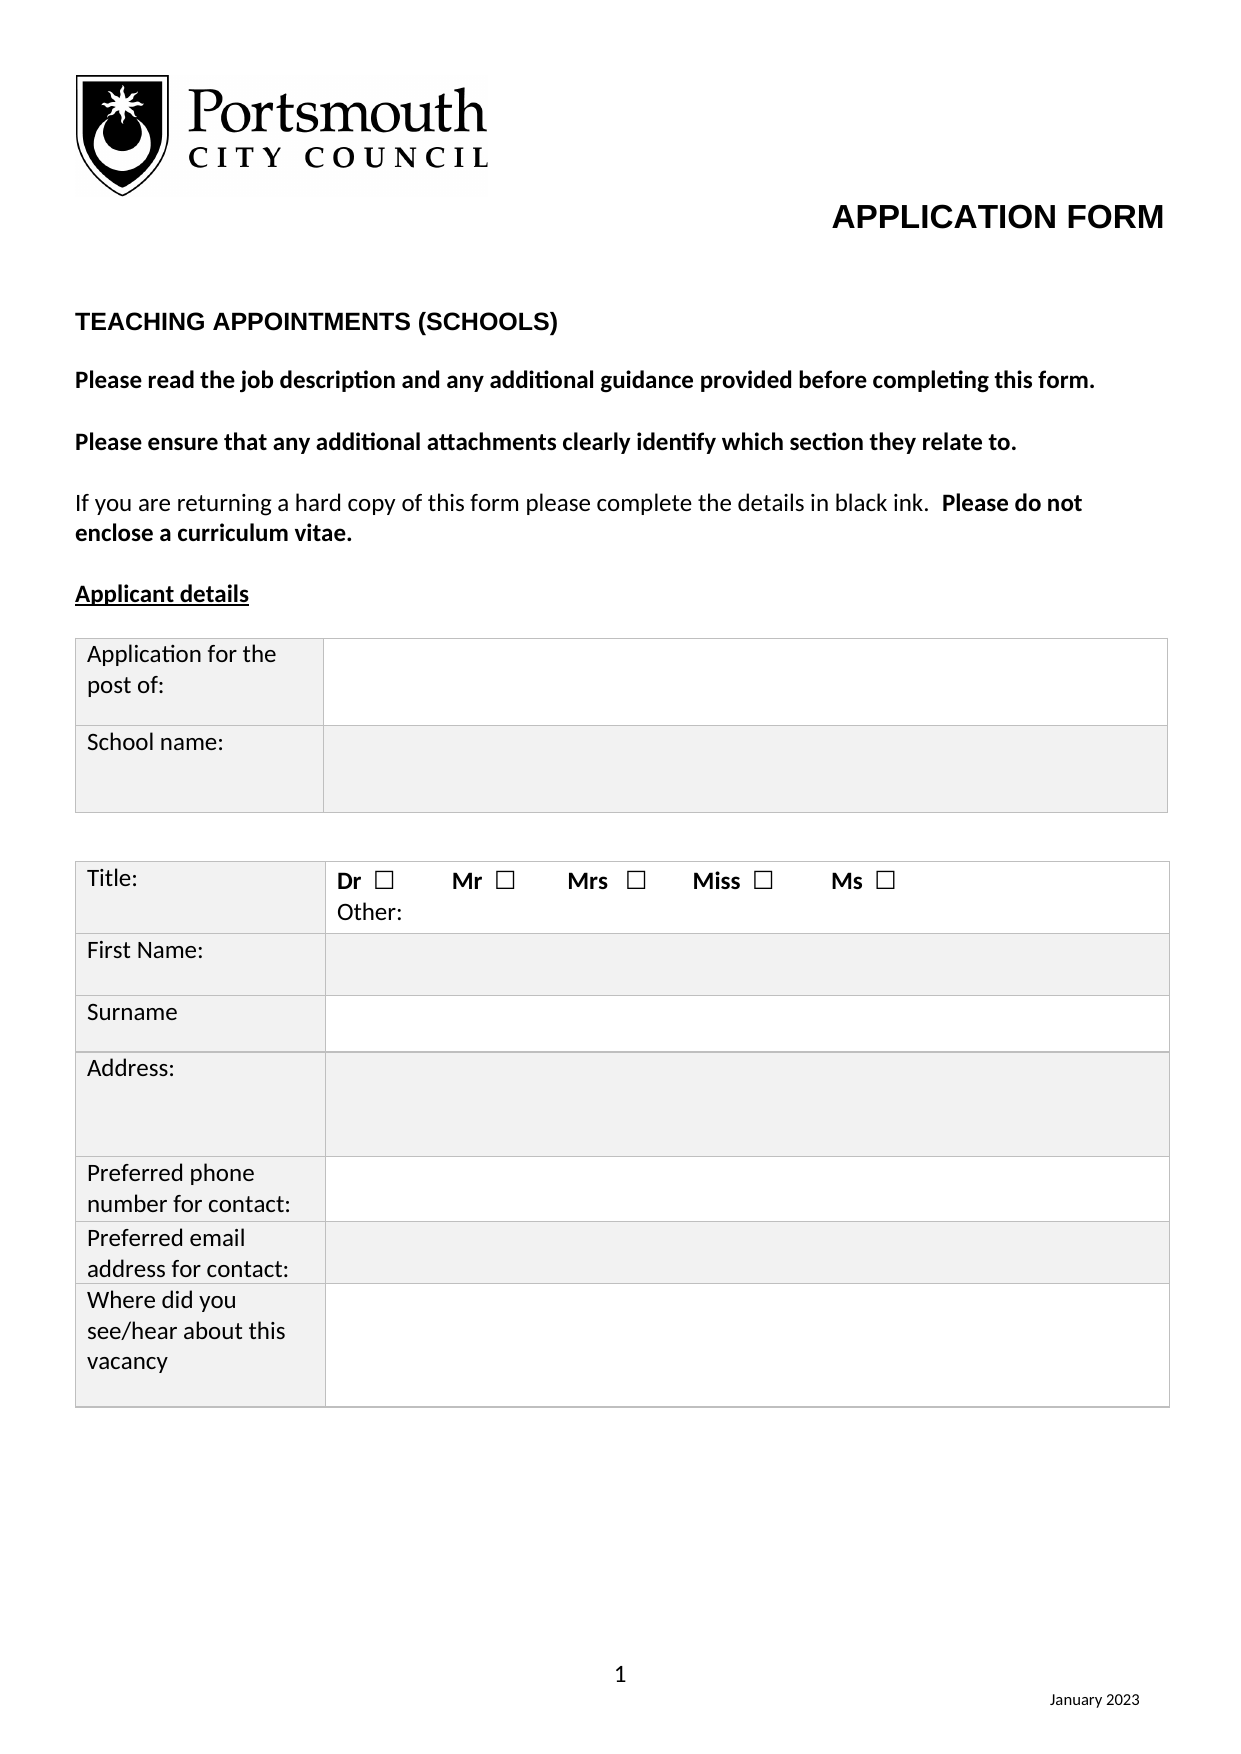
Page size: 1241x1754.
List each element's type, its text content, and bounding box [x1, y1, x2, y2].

table_cell Where did you see/hear about this vacancy [76, 1284, 325, 1406]
table_cell First Name: [76, 934, 325, 995]
table_header [324, 639, 1167, 725]
text Please read the job description and any additional guidance provided before completing this form. [75, 364, 1165, 395]
table_cell Address: [76, 1053, 325, 1156]
text APPLICATION FORM [75, 197, 1165, 235]
table_cell [326, 1222, 1169, 1283]
table_cell Preferred phone number for contact: [76, 1157, 325, 1221]
table_cell School name: [76, 726, 323, 812]
text Please ensure that any additional attachments clearly identify which section they relate to. [75, 426, 1165, 456]
table_cell [324, 726, 1167, 812]
subtitle Applicant details [75, 578, 1165, 609]
table_cell [326, 996, 1169, 1051]
table_header Dr Mr Mrs Miss Ms Other: [326, 862, 1169, 933]
subtitle TEACHING APPOINTMENTS (SCHOOLS) [75, 307, 1165, 336]
table_header Title: [76, 862, 325, 933]
table_cell [326, 1157, 1169, 1221]
table_cell [326, 934, 1169, 995]
text If you are returning a hard copy of this form please complete the details in black ink. Please do not enclose a curriculum vitae. [75, 487, 1165, 548]
table_cell [326, 1053, 1169, 1156]
table_header Application for the post of: [76, 639, 323, 725]
table_cell Surname [76, 996, 325, 1051]
picture [75, 75, 488, 197]
table_cell Preferred email address for contact: [76, 1222, 325, 1283]
table_cell [326, 1284, 1169, 1406]
